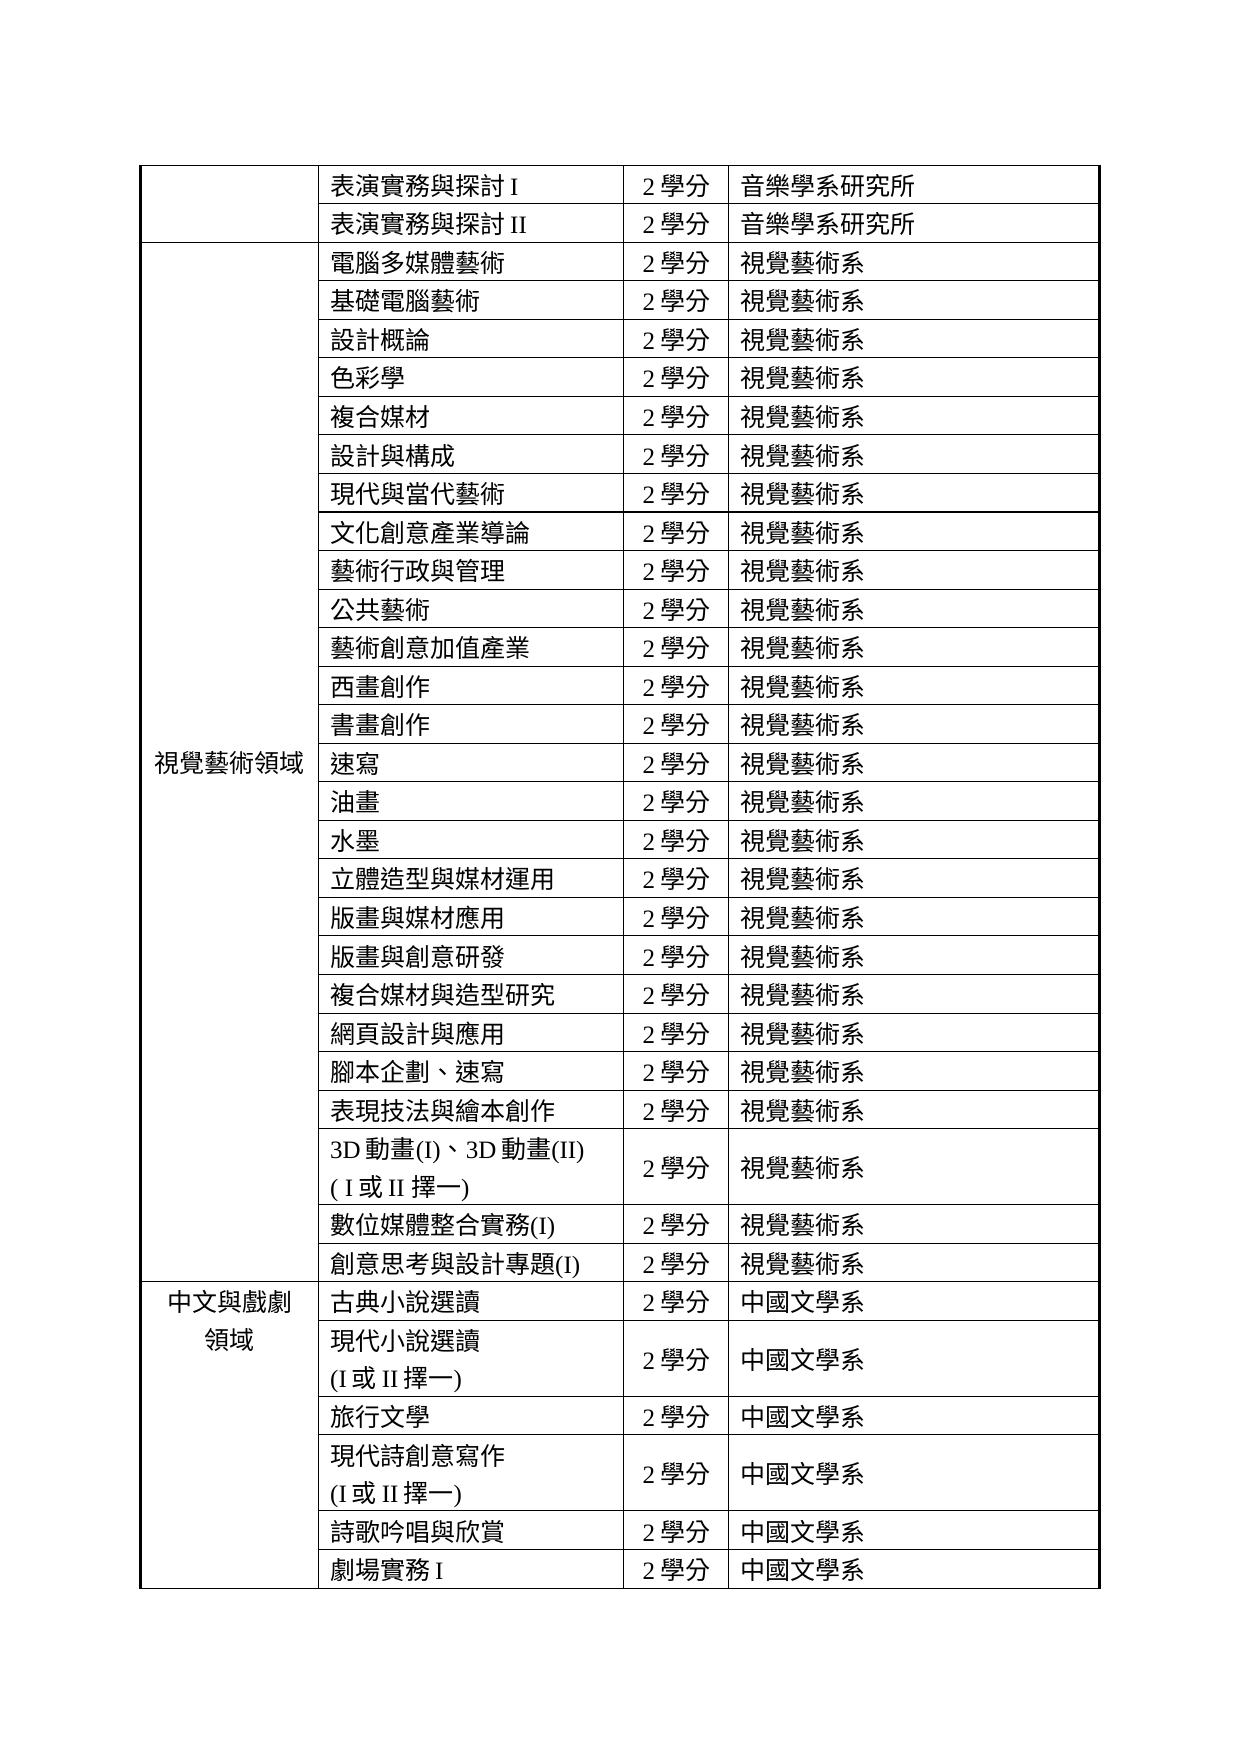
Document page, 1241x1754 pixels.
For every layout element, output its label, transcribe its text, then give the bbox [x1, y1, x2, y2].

table_cell 2學分 [624, 628, 728, 666]
table_cell 2學分 [624, 397, 728, 434]
table_cell 音樂學系研究所 [729, 204, 1098, 242]
table_cell 視覺藝術系 [729, 705, 1098, 743]
table_cell 2學分 [624, 590, 728, 627]
table_cell 2學分 [624, 667, 728, 704]
table_cell 2學分 [624, 204, 728, 242]
table_cell 中國文學系 [729, 1511, 1098, 1549]
table_cell 2學分 [624, 1550, 728, 1587]
table_cell 2學分 [624, 320, 728, 357]
table_cell 現代詩創意寫作 (I或II擇一) [319, 1435, 623, 1510]
table_cell 複合媒材 [319, 397, 623, 434]
table_cell 視覺藝術系 [729, 936, 1098, 974]
table_cell 視覺藝術系 [729, 281, 1098, 319]
table_cell 現代與當代藝術 [319, 474, 623, 511]
table_cell 設計與構成 [319, 435, 623, 473]
table_cell 書畫創作 [319, 705, 623, 743]
table_cell 設計概論 [319, 320, 623, 357]
table_cell 視覺藝術系 [729, 513, 1098, 550]
table_cell 2學分 [624, 1321, 728, 1396]
table_cell 2學分 [624, 1052, 728, 1089]
table_cell 中國文學系 [729, 1321, 1098, 1396]
table_cell 視覺藝術領域 [142, 243, 318, 1281]
table_cell 音樂學系研究所 [729, 166, 1098, 203]
table_cell 視覺藝術系 [729, 898, 1098, 935]
table_cell 視覺藝術系 [729, 551, 1098, 588]
table_cell 3D動畫(I)、3D動畫(II) ( I或II 擇一) [319, 1129, 623, 1204]
table_cell 表演實務與探討I [319, 166, 623, 203]
table_cell 2學分 [624, 166, 728, 203]
table_cell 表演實務與探討II [319, 204, 623, 242]
table_cell 版畫與創意研發 [319, 936, 623, 974]
table_cell 2學分 [624, 859, 728, 897]
table_cell 視覺藝術系 [729, 1014, 1098, 1051]
table_cell 2學分 [624, 1244, 728, 1281]
table_cell 中國文學系 [729, 1550, 1098, 1587]
table_cell 2學分 [624, 821, 728, 858]
table_cell 立體造型與媒材運用 [319, 859, 623, 897]
table_cell 中國文學系 [729, 1435, 1098, 1510]
table_cell 中文與戲劇 領域 [142, 1282, 318, 1587]
table_cell 視覺藝術系 [729, 320, 1098, 357]
table_cell 複合媒材與造型研究 [319, 975, 623, 1012]
table_cell 2學分 [624, 1091, 728, 1128]
table_cell 視覺藝術系 [729, 1052, 1098, 1089]
table_cell 藝術創意加值產業 [319, 628, 623, 666]
table_cell 西畫創作 [319, 667, 623, 704]
table_cell 視覺藝術系 [729, 358, 1098, 396]
table_cell 視覺藝術系 [729, 859, 1098, 897]
table_cell 現代小說選讀 (I或II擇一) [319, 1321, 623, 1396]
table_cell 2學分 [624, 782, 728, 820]
table_cell 腳本企劃、速寫 [319, 1052, 623, 1089]
table_cell 2學分 [624, 1014, 728, 1051]
table_cell 油畫 [319, 782, 623, 820]
table_cell 視覺藝術系 [729, 1244, 1098, 1281]
table_cell 2學分 [624, 358, 728, 396]
table_cell 公共藝術 [319, 590, 623, 627]
table_cell 2學分 [624, 1282, 728, 1320]
table_cell 視覺藝術系 [729, 1129, 1098, 1204]
table_cell 劇場實務I [319, 1550, 623, 1587]
table_cell 視覺藝術系 [729, 667, 1098, 704]
table_cell 視覺藝術系 [729, 1205, 1098, 1243]
table_cell 2學分 [624, 936, 728, 974]
table_cell 2學分 [624, 744, 728, 781]
table_cell 文化創意產業導論 [319, 513, 623, 550]
table_cell 視覺藝術系 [729, 243, 1098, 280]
table_cell 表現技法與繪本創作 [319, 1091, 623, 1128]
table_cell 2學分 [624, 1205, 728, 1243]
table_cell 水墨 [319, 821, 623, 858]
table_cell 視覺藝術系 [729, 782, 1098, 820]
table_cell 2學分 [624, 1435, 728, 1510]
table_cell 2學分 [624, 1129, 728, 1204]
table_cell 視覺藝術系 [729, 435, 1098, 473]
table_cell 視覺藝術系 [729, 590, 1098, 627]
table_cell 速寫 [319, 744, 623, 781]
table_cell 版畫與媒材應用 [319, 898, 623, 935]
table_cell 視覺藝術系 [729, 628, 1098, 666]
table_cell 旅行文學 [319, 1397, 623, 1434]
table_cell 網頁設計與應用 [319, 1014, 623, 1051]
table_cell 視覺藝術系 [729, 821, 1098, 858]
table_cell 2學分 [624, 975, 728, 1012]
table_cell 色彩學 [319, 358, 623, 396]
table_cell 視覺藝術系 [729, 1091, 1098, 1128]
table_cell 基礎電腦藝術 [319, 281, 623, 319]
table_cell 古典小說選讀 [319, 1282, 623, 1320]
table_cell 視覺藝術系 [729, 744, 1098, 781]
table_cell 2學分 [624, 705, 728, 743]
table_cell 2學分 [624, 1511, 728, 1549]
table_cell 2學分 [624, 474, 728, 511]
table_cell 視覺藝術系 [729, 975, 1098, 1012]
table_cell 2學分 [624, 513, 728, 550]
table_cell 視覺藝術系 [729, 474, 1098, 511]
table_cell 創意思考與設計專題(I) [319, 1244, 623, 1281]
table_cell 2學分 [624, 435, 728, 473]
table_cell 電腦多媒體藝術 [319, 243, 623, 280]
table_cell 2學分 [624, 1397, 728, 1434]
table_cell 2學分 [624, 281, 728, 319]
table_cell 2學分 [624, 551, 728, 588]
table_cell 詩歌吟唱與欣賞 [319, 1511, 623, 1549]
table_cell 中國文學系 [729, 1397, 1098, 1434]
table_cell 2學分 [624, 243, 728, 280]
table_cell 數位媒體整合實務(I) [319, 1205, 623, 1243]
table_cell 藝術行政與管理 [319, 551, 623, 588]
table_cell 2學分 [624, 898, 728, 935]
table_cell 中國文學系 [729, 1282, 1098, 1320]
table_cell 視覺藝術系 [729, 397, 1098, 434]
